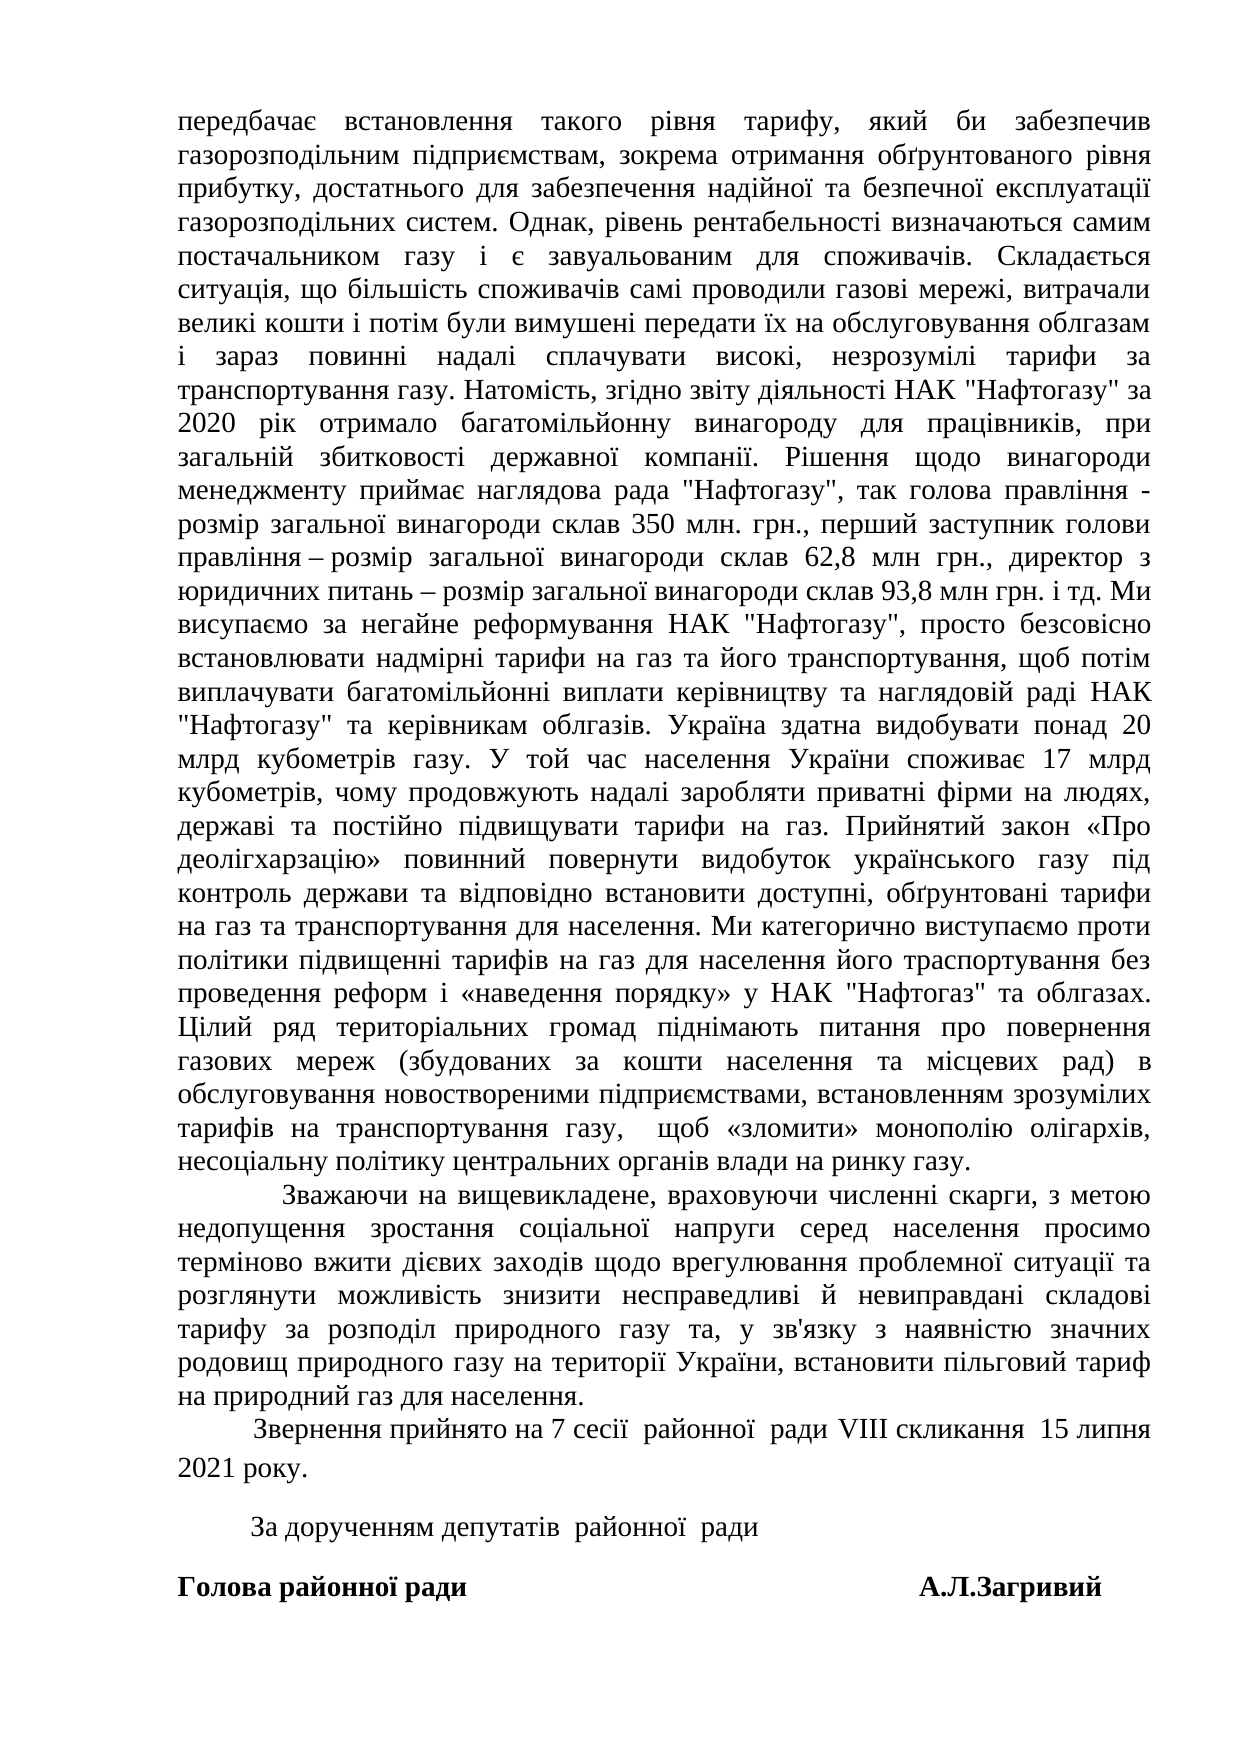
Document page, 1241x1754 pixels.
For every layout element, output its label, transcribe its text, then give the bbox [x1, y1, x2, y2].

text Зважаючи на вищевикладене, враховуючи численні скарги, з метою недопущення зростання соціальної напруги серед населення просимо терміново вжити дієвих заходів щодо врегулювання проблемної ситуації та розглянути можливість знизити несправедливі й невиправдані складові тарифу за розподіл природного газу та, у зв'язку з наявністю значних родовищ природного газу на території України, встановити пільговий тариф на природний газ для населення. [177, 1177, 1152, 1412]
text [177, 103, 1152, 1177]
text Звернення прийнято на 7 сесії районної ради VIIІ скликання 15 липня 2021 року. [177, 1412, 1152, 1484]
text За дорученням депутатів районної ради [177, 1509, 1152, 1543]
text Голова районної ради А.Л.Загривий [177, 1569, 1152, 1602]
